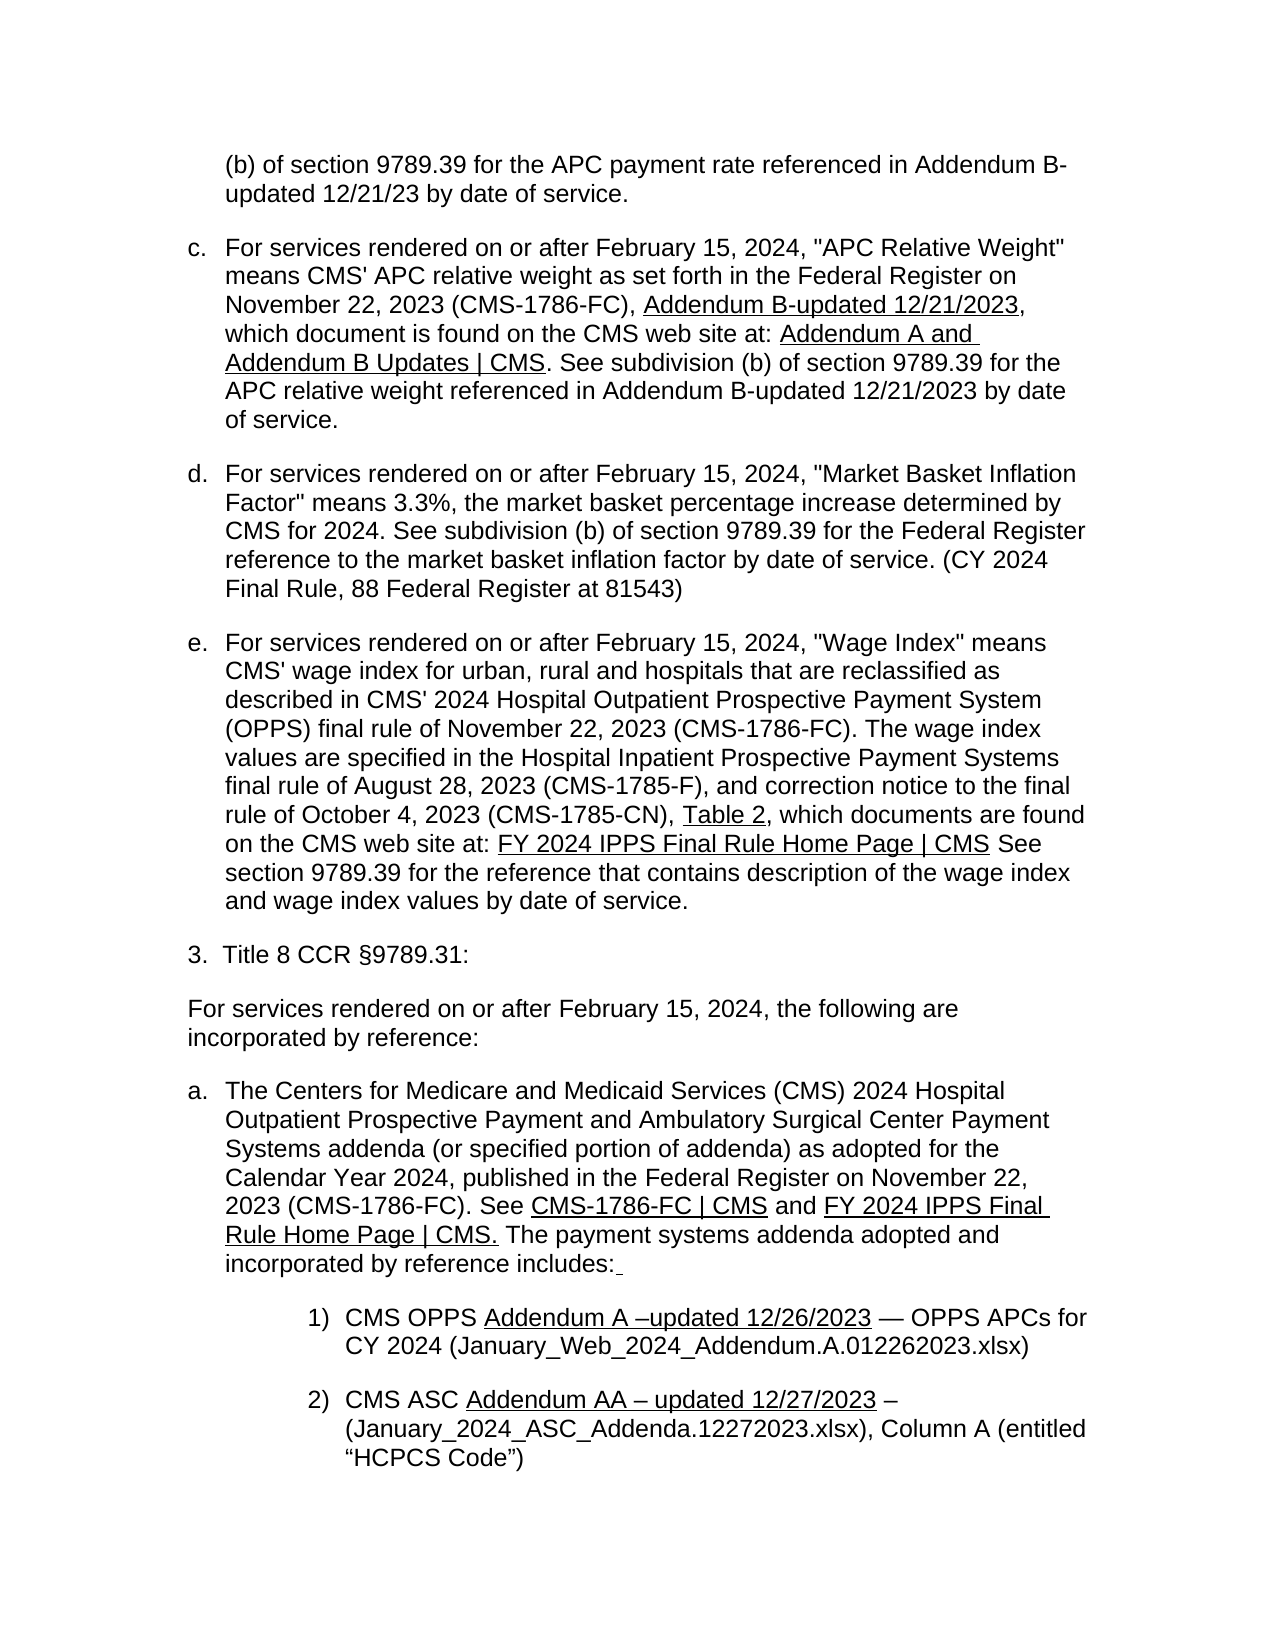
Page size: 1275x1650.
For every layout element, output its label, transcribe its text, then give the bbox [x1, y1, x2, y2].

text e. For services rendered on or after February 15, 2024, "Wage Index" means CMS' wage index for urban, rural and hospitals that are reclassified as described in CMS' 2024 Hospital Outpatient Prospective Payment System (OPPS) final rule of November 22, 2023 (CMS-1786-FC). The wage index values are specified in the Hospital Inpatient Prospective Payment Systems final rule of August 28, 2023 (CMS-1785-F), and correction notice to the final rule of October 4, 2023 (CMS-1785-CN), Table 2, which documents are found on the CMS web site at: FY 2024 IPPS Final Rule Home Page | CMS See section 9789.39 for the reference that contains description of the wage index and wage index values by date of service. [187, 627, 1087, 915]
text a. The Centers for Medicare and Medicaid Services (CMS) 2024 Hospital Outpatient Prospective Payment and Ambulatory Surgical Center Payment Systems addenda (or specified portion of addenda) as adopted for the Calendar Year 2024, published in the Federal Register on November 22, 2023 (CMS-1786-FC). See CMS-1786-FC | CMS and FY 2024 IPPS Final Rule Home Page | CMS. The payment systems addenda adopted and incorporated by reference includes: [187, 1076, 1087, 1277]
text d. For services rendered on or after February 15, 2024, "Market Basket Inflation Factor" means 3.3%, the market basket percentage increase determined by CMS for 2024. See subdivision (b) of section 9789.39 for the Federal Register reference to the market basket inflation factor by date of service. (CY 2024 Final Rule, 88 Federal Register at 81543) [187, 459, 1087, 602]
text 2) CMS ASC Addendum AA – updated 12/27/2023 – (January_2024_ASC_Addenda.12272023.xlsx), Column A (entitled “HCPCS Code”) [307, 1385, 1087, 1471]
subtitle 3. Title 8 CCR §9789.31: [187, 940, 1087, 969]
text 1) CMS OPPS Addendum A –updated 12/26/2023 — OPPS APCs for CY 2024 (January_Web_2024_Addendum.A.012262023.xlsx) [307, 1302, 1087, 1360]
text For services rendered on or after February 15, 2024, the following are incorporated by reference: [187, 994, 1087, 1051]
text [187, 150, 1087, 207]
text c. For services rendered on or after February 15, 2024, "APC Relative Weight" means CMS' APC relative weight as set forth in the Federal Register on November 22, 2023 (CMS-1786-FC), Addendum B-updated 12/21/2023, which document is found on the CMS web site at: Addendum A and Addendum B Updates | CMS. See subdivision (b) of section 9789.39 for the APC relative weight referenced in Addendum B-updated 12/21/2023 by date of service. [187, 232, 1087, 434]
